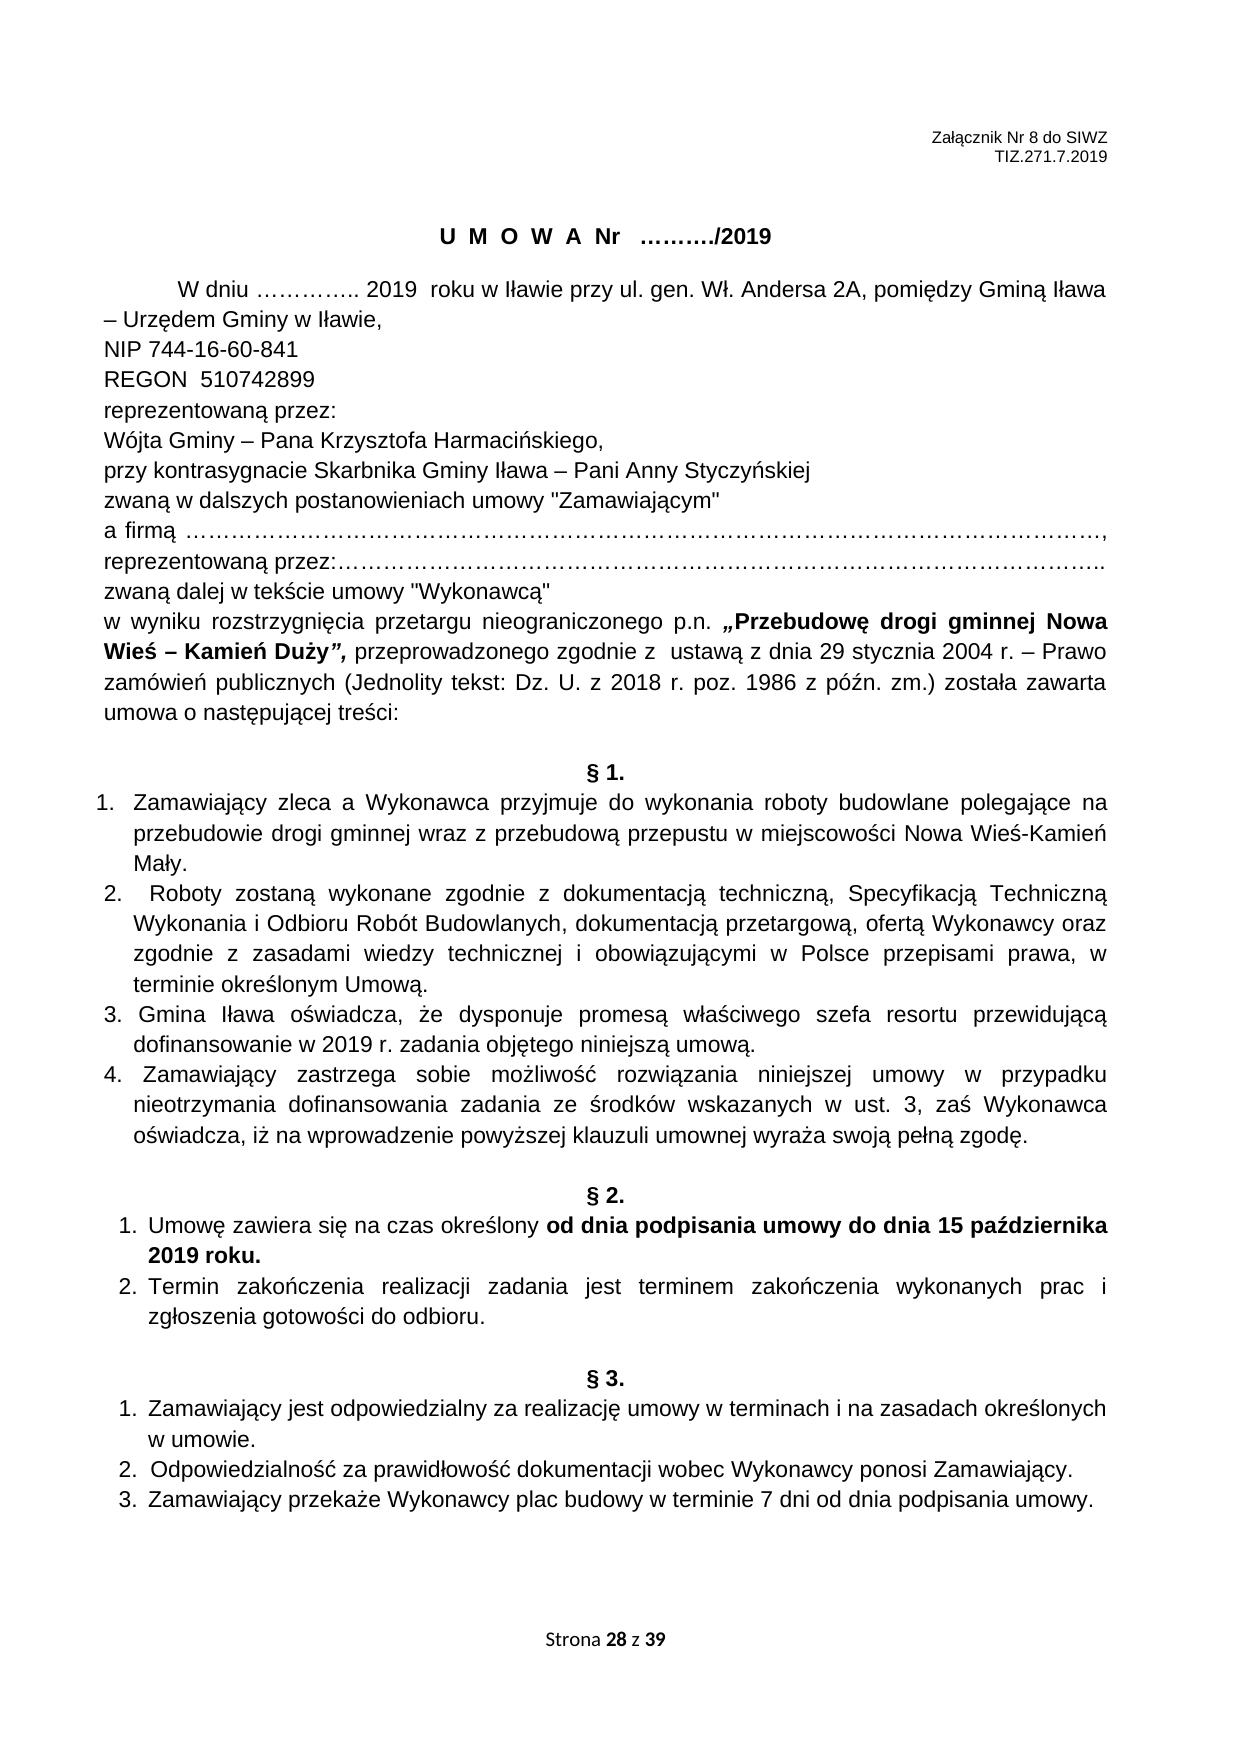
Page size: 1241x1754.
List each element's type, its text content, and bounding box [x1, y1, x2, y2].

text NIP 744-16-60-841 [103, 336, 1107, 362]
text reprezentowaną przez: [103, 397, 1107, 423]
list Zamawiający zastrzega sobie możliwość rozwiązania niniejszej umowy w przypadku nieotrzymania dofinansowania zadania ze środków wskazanych w ust. 3, zaś Wykonawca oświadcza, iż na wprowadzenie powyższej klauzuli umownej wyraża swoją pełną zgodę. [103, 1061, 1107, 1148]
list Zamawiający przekaże Wykonawcy plac budowy w terminie 7 dni od dnia podpisania umowy. [118, 1486, 1107, 1512]
text 2. Odpowiedzialność za prawidłowość dokumentacji wobec Wykonawcy ponosi Zamawiający. [118, 1456, 1107, 1482]
list Gmina Iława oświadcza, że dysponuje promesą właściwego szefa resortu przewidującą dofinansowanie w 2019 r. zadania objętego niniejszą umową. [103, 1001, 1107, 1057]
text § 2. [103, 1182, 1107, 1208]
list Umowę zawiera się na czas określony od dnia podpisania umowy do dnia 15 października 2019 roku. [118, 1212, 1107, 1269]
text przy kontrasygnacie Skarbnika Gminy Iława – Pani Anny Styczyńskiej [103, 457, 1107, 483]
text Załącznik Nr 8 do SIWZ [767, 128, 1107, 147]
list Zamawiający zleca a Wykonawca przyjmuje do wykonania roboty budowlane polegające na przebudowie drogi gminnej wraz z przebudową przepustu w miejscowości Nowa Wieś-Kamień Mały. [96, 789, 1107, 876]
list Termin zakończenia realizacji zadania jest terminem zakończenia wykonanych prac i zgłoszenia gotowości do odbioru. [118, 1273, 1107, 1329]
text zwaną w dalszych postanowieniach umowy "Zamawiającym" [103, 487, 1107, 513]
text TIZ.271.7.2019 [767, 147, 1107, 166]
text Wójta Gminy – Pana Krzysztofa Harmacińskiego, [103, 427, 1107, 453]
list Roboty zostaną wykonane zgodnie z dokumentacją techniczną, Specyfikacją Techniczną Wykonania i Odbioru Robót Budowlanych, dokumentacją przetargową, ofertą Wykonawcy oraz zgodnie z zasadami wiedzy technicznej i obowiązującymi w Polsce przepisami prawa, w terminie określonym Umową. [103, 880, 1107, 997]
text § 1. [103, 759, 1107, 785]
text REGON 510742899 [103, 366, 1107, 393]
text § 3. [141, 1365, 1107, 1392]
text zwaną dalej w tekście umowy "Wykonawcą" [103, 578, 1107, 604]
text U M O W A Nr ………./2019 [103, 223, 1107, 249]
list Zamawiający jest odpowiedzialny za realizację umowy w terminach i na zasadach określonych w umowie. [118, 1395, 1107, 1452]
text W dniu ………….. 2019 roku w Iławie przy ul. gen. Wł. Andersa 2A, pomiędzy Gminą Iława – Urzędem Gminy w Iławie, [103, 276, 1107, 332]
text w wyniku rozstrzygnięcia przetargu nieograniczonego p.n. „Przebudowę drogi gminnej Nowa Wieś – Kamień Duży”, przeprowadzonego zgodnie z ustawą z dnia 29 stycznia 2004 r. – Prawo zamówień publicznych (Jednolity tekst: Dz. U. z 2018 r. poz. 1986 z późn. zm.) została zawarta umowa o następującej treści: [103, 608, 1107, 725]
text a firmą …………………………………………………………………………………………………………, reprezentowaną przez:……………………………………………………………………………………….. [103, 517, 1107, 574]
